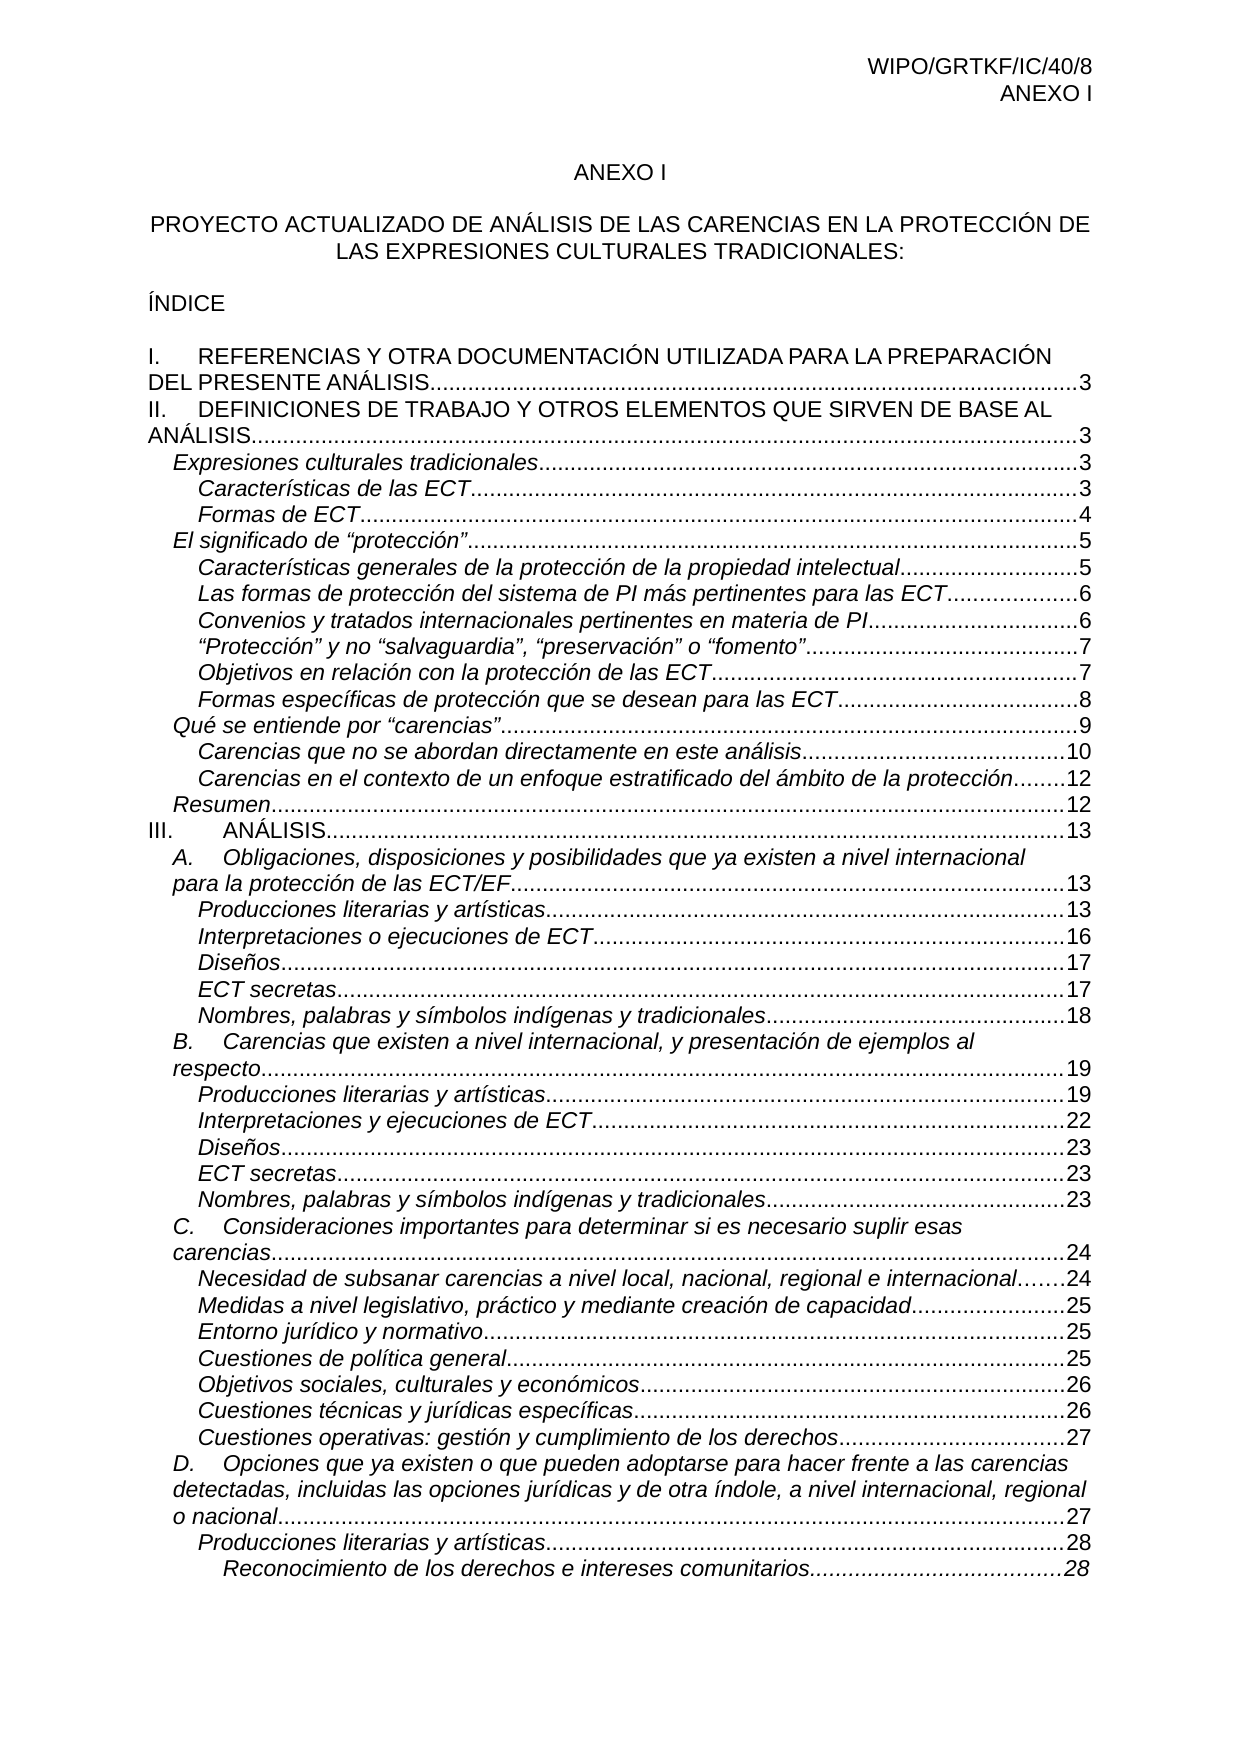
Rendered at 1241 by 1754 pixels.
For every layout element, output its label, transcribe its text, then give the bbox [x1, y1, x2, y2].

text Cuestiones operativas: gestión y cumplimiento de los derechos 27 [198, 1423, 1092, 1450]
text Necesidad de subsanar carencias a nivel local, nacional, regional e internacional 24 [198, 1265, 1092, 1292]
text Producciones literarias y artísticas 28 [198, 1529, 1092, 1555]
text Entorno jurídico y normativo 25 [198, 1318, 1092, 1344]
text Resumen 12 [173, 791, 1092, 817]
text “Protección” y no “salvaguardia”, “preservación” o “fomento” 7 [198, 633, 1092, 659]
text Convenios y tratados internacionales pertinentes en materia de PI 6 [198, 607, 1092, 633]
text Qué se entiende por “carencias” 9 [173, 712, 1092, 738]
text Las formas de protección del sistema de PI más pertinentes para las ECT 6 [198, 580, 1092, 607]
text Producciones literarias y artísticas 13 [198, 896, 1092, 923]
text Diseños 17 [198, 949, 1092, 976]
text II. DEFINICIONES DE TRABAJO Y OTROS ELEMENTOS QUE SIRVEN DE BASE AL ANÁLISIS 3 [148, 396, 1092, 448]
text I. REFERENCIAS Y OTRA DOCUMENTACIÓN UTILIZADA PARA LA PREPARACIÓN DEL PRESENTE ANÁLISIS 3 [148, 343, 1092, 396]
text III. ANÁLISIS 13 [148, 817, 1092, 844]
text Características de las ECT 3 [198, 475, 1092, 501]
text Interpretaciones y ejecuciones de ECT 22 [198, 1107, 1092, 1134]
text Características generales de la protección de la propiedad intelectual 5 [198, 554, 1092, 580]
text ECT secretas 23 [198, 1160, 1092, 1186]
text Carencias que no se abordan directamente en este análisis 10 [198, 738, 1092, 765]
text PROYECTO ACTUALIZADO DE ANÁLISIS DE LAS CARENCIAS EN LA PROTECCIÓN DE LAS EXPRESIONES CULTURALES TRADICIONALES: [148, 211, 1092, 264]
text B. Carencias que existen a nivel internacional, y presentación de ejemplos al respecto 19 [173, 1028, 1092, 1081]
text Objetivos sociales, culturales y económicos 26 [198, 1371, 1092, 1397]
text Carencias en el contexto de un enfoque estratificado del ámbito de la protección 12 [198, 765, 1092, 791]
text A. Obligaciones, disposiciones y posibilidades que ya existen a nivel internacional para la protección de las ECT/EF 13 [173, 844, 1092, 896]
text D. Opciones que ya existen o que pueden adoptarse para hacer frente a las carencias detectadas, incluidas las opciones jurídicas y de otra índole, a nivel internacional, regional o nacional 27 [173, 1450, 1092, 1529]
text El significado de “protección” 5 [173, 527, 1092, 554]
text Expresiones culturales tradicionales 3 [173, 448, 1092, 475]
text Interpretaciones o ejecuciones de ECT 16 [198, 923, 1092, 949]
text Cuestiones de política general 25 [198, 1344, 1092, 1371]
text Formas específicas de protección que se desean para las ECT 8 [198, 686, 1092, 712]
text Reconocimiento de los derechos e intereses comunitarios 28 [223, 1555, 1092, 1582]
text ECT secretas 17 [198, 976, 1092, 1002]
text Formas de ECT 4 [198, 501, 1092, 527]
text Medidas a nivel legislativo, práctico y mediante creación de capacidad 25 [198, 1292, 1092, 1318]
text ÍNDICE [148, 290, 1092, 317]
text Producciones literarias y artísticas 19 [198, 1081, 1092, 1107]
text Objetivos en relación con la protección de las ECT 7 [198, 659, 1092, 686]
text C. Consideraciones importantes para determinar si es necesario suplir esas carencias 24 [173, 1213, 1092, 1265]
text Diseños 23 [198, 1134, 1092, 1160]
text Nombres, palabras y símbolos indígenas y tradicionales 23 [198, 1186, 1092, 1213]
text ANEXO I [148, 158, 1092, 185]
text Nombres, palabras y símbolos indígenas y tradicionales 18 [198, 1002, 1092, 1028]
text Cuestiones técnicas y jurídicas específicas 26 [198, 1397, 1092, 1423]
